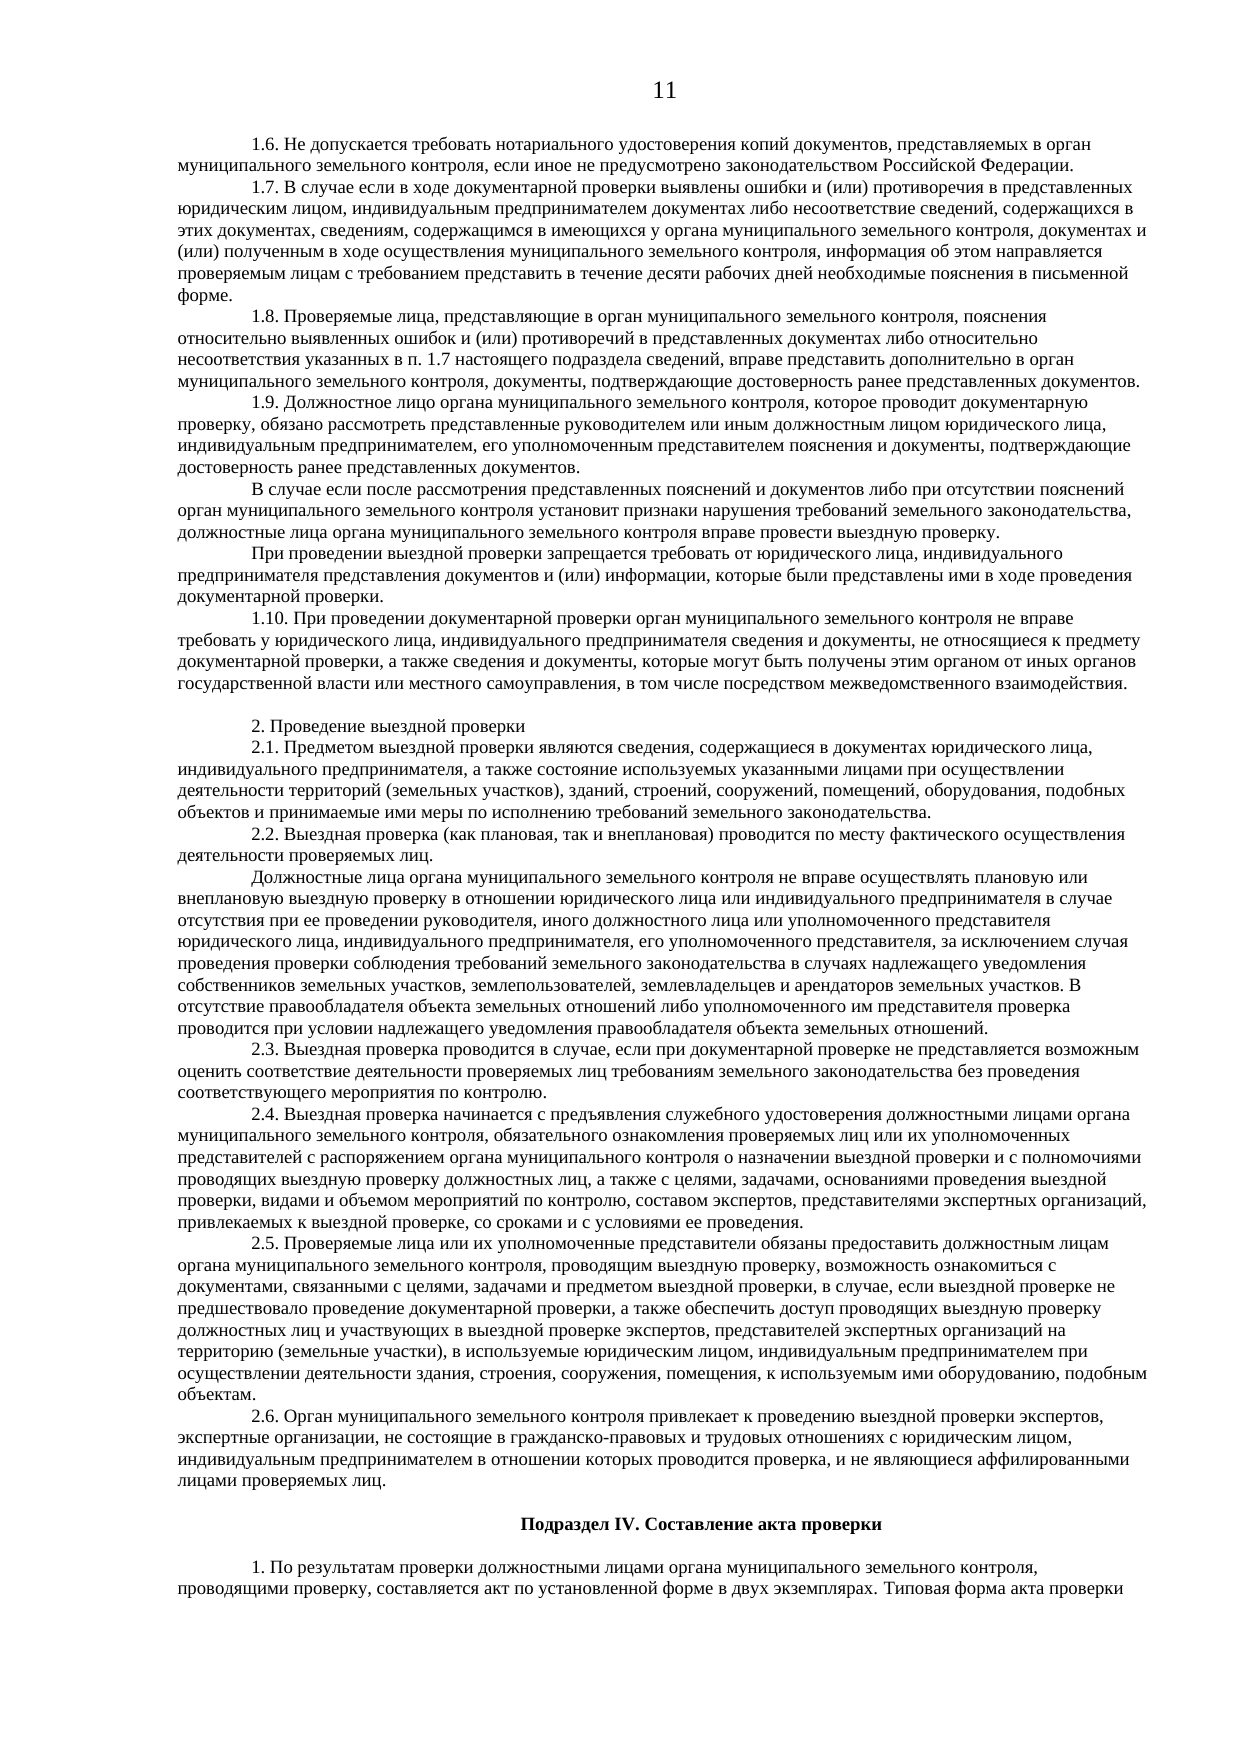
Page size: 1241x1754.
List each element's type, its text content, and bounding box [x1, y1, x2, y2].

text 1.6. Не допускается требовать нотариального удостоверения копий документов, представляемых в орган муниципального земельного контроля, если иное не предусмотрено законодательством Российской Федерации. [177, 132, 1152, 176]
text 2. Проведение выездной проверки [177, 715, 1152, 736]
text В случае если после рассмотрения представленных пояснений и документов либо при отсутствии пояснений орган муниципального земельного контроля установит признаки нарушения требований земельного законодательства, должностные лица органа муниципального земельного контроля вправе провести выездную проверку. [177, 477, 1152, 542]
text 1.10. При проведении документарной проверки орган муниципального земельного контроля не вправе требовать у юридического лица, индивидуального предпринимателя сведения и документы, не относящиеся к предмету документарной проверки, а также сведения и документы, которые могут быть получены этим органом от иных органов государственной власти или местного самоуправления, в том числе посредством межведомственного взаимодействия. [177, 607, 1152, 693]
text Должностные лица органа муниципального земельного контроля не вправе осуществлять плановую или внеплановую выездную проверку в отношении юридического лица или индивидуального предпринимателя в случае отсутствия при ее проведении руководителя, иного должностного лица или уполномоченного представителя юридического лица, индивидуального предпринимателя, его уполномоченного представителя, за исключением случая проведения проверки соблюдения требований земельного законодательства в случаях надлежащего уведомления собственников земельных участков, землепользователей, землевладельцев и арендаторов земельных участков. В отсутствие правообладателя объекта земельных отношений либо уполномоченного им представителя проверка проводится при условии надлежащего уведомления правообладателя объекта земельных отношений. [177, 866, 1152, 1038]
text 1.7. В случае если в ходе документарной проверки выявлены ошибки и (или) противоречия в представленных юридическим лицом, индивидуальным предпринимателем документах либо несоответствие сведений, содержащихся в этих документах, сведениям, содержащимся в имеющихся у органа муниципального земельного контроля, документах и (или) полученным в ходе осуществления муниципального земельного контроля, информация об этом направляется проверяемым лицам с требованием представить в течение десяти рабочих дней необходимые пояснения в письменной форме. [177, 176, 1152, 305]
text 1.8. Проверяемые лица, представляющие в орган муниципального земельного контроля, пояснения относительно выявленных ошибок и (или) противоречий в представленных документах либо относительно несоответствия указанных в п. 1.7 настоящего подраздела сведений, вправе представить дополнительно в орган муниципального земельного контроля, документы, подтверждающие достоверность ранее представленных документов. [177, 305, 1152, 391]
text Подраздел IV. Составление акта проверки [177, 1512, 1152, 1534]
text 2.6. Орган муниципального земельного контроля привлекает к проведению выездной проверки экспертов, экспертные организации, не состоящие в гражданско-правовых и трудовых отношениях с юридическим лицом, индивидуальным предпринимателем в отношении которых проводится проверка, и не являющиеся аффилированными лицами проверяемых лиц. [177, 1405, 1152, 1491]
text 2.5. Проверяемые лица или их уполномоченные представители обязаны предоставить должностным лицам органа муниципального земельного контроля, проводящим выездную проверку, возможность ознакомиться с документами, связанными с целями, задачами и предметом выездной проверки, в случае, если выездной проверке не предшествовало проведение документарной проверки, а также обеспечить доступ проводящих выездную проверку должностных лиц и участвующих в выездной проверке экспертов, представителей экспертных организаций на территорию (земельные участки), в используемые юридическим лицом, индивидуальным предпринимателем при осуществлении деятельности здания, строения, сооружения, помещения, к используемым ими оборудованию, подобным объектам. [177, 1232, 1152, 1405]
text 2.3. Выездная проверка проводится в случае, если при документарной проверке не представляется возможным оценить соответствие деятельности проверяемых лиц требованиям земельного законодательства без проведения соответствующего мероприятия по контролю. [177, 1038, 1152, 1103]
text 1.9. Должностное лицо органа муниципального земельного контроля, которое проводит документарную проверку, обязано рассмотреть представленные руководителем или иным должностным лицом юридического лица, индивидуальным предпринимателем, его уполномоченным представителем пояснения и документы, подтверждающие достоверность ранее представленных документов. [177, 391, 1152, 477]
text При проведении выездной проверки запрещается требовать от юридического лица, индивидуального предпринимателя представления документов и (или) информации, которые были представлены ими в ходе проведения документарной проверки. [177, 542, 1152, 607]
text 2.1. Предметом выездной проверки являются сведения, содержащиеся в документах юридического лица, индивидуального предпринимателя, а также состояние используемых указанными лицами при осуществлении деятельности территорий (земельных участков), зданий, строений, сооружений, помещений, оборудования, подобных объектов и принимаемые ими меры по исполнению требований земельного законодательства. [177, 736, 1152, 822]
text 2.2. Выездная проверка (как плановая, так и внеплановая) проводится по месту фактического осуществления деятельности проверяемых лиц. [177, 822, 1152, 866]
text 2.4. Выездная проверка начинается с предъявления служебного удостоверения должностными лицами органа муниципального земельного контроля, обязательного ознакомления проверяемых лиц или их уполномоченных представителей с распоряжением органа муниципального контроля о назначении выездной проверки и с полномочиями проводящих выездную проверку должностных лиц, а также с целями, задачами, основаниями проведения выездной проверки, видами и объемом мероприятий по контролю, составом экспертов, представителями экспертных организаций, привлекаемых к выездной проверке, со сроками и с условиями ее проведения. [177, 1103, 1152, 1232]
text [177, 1556, 1152, 1599]
